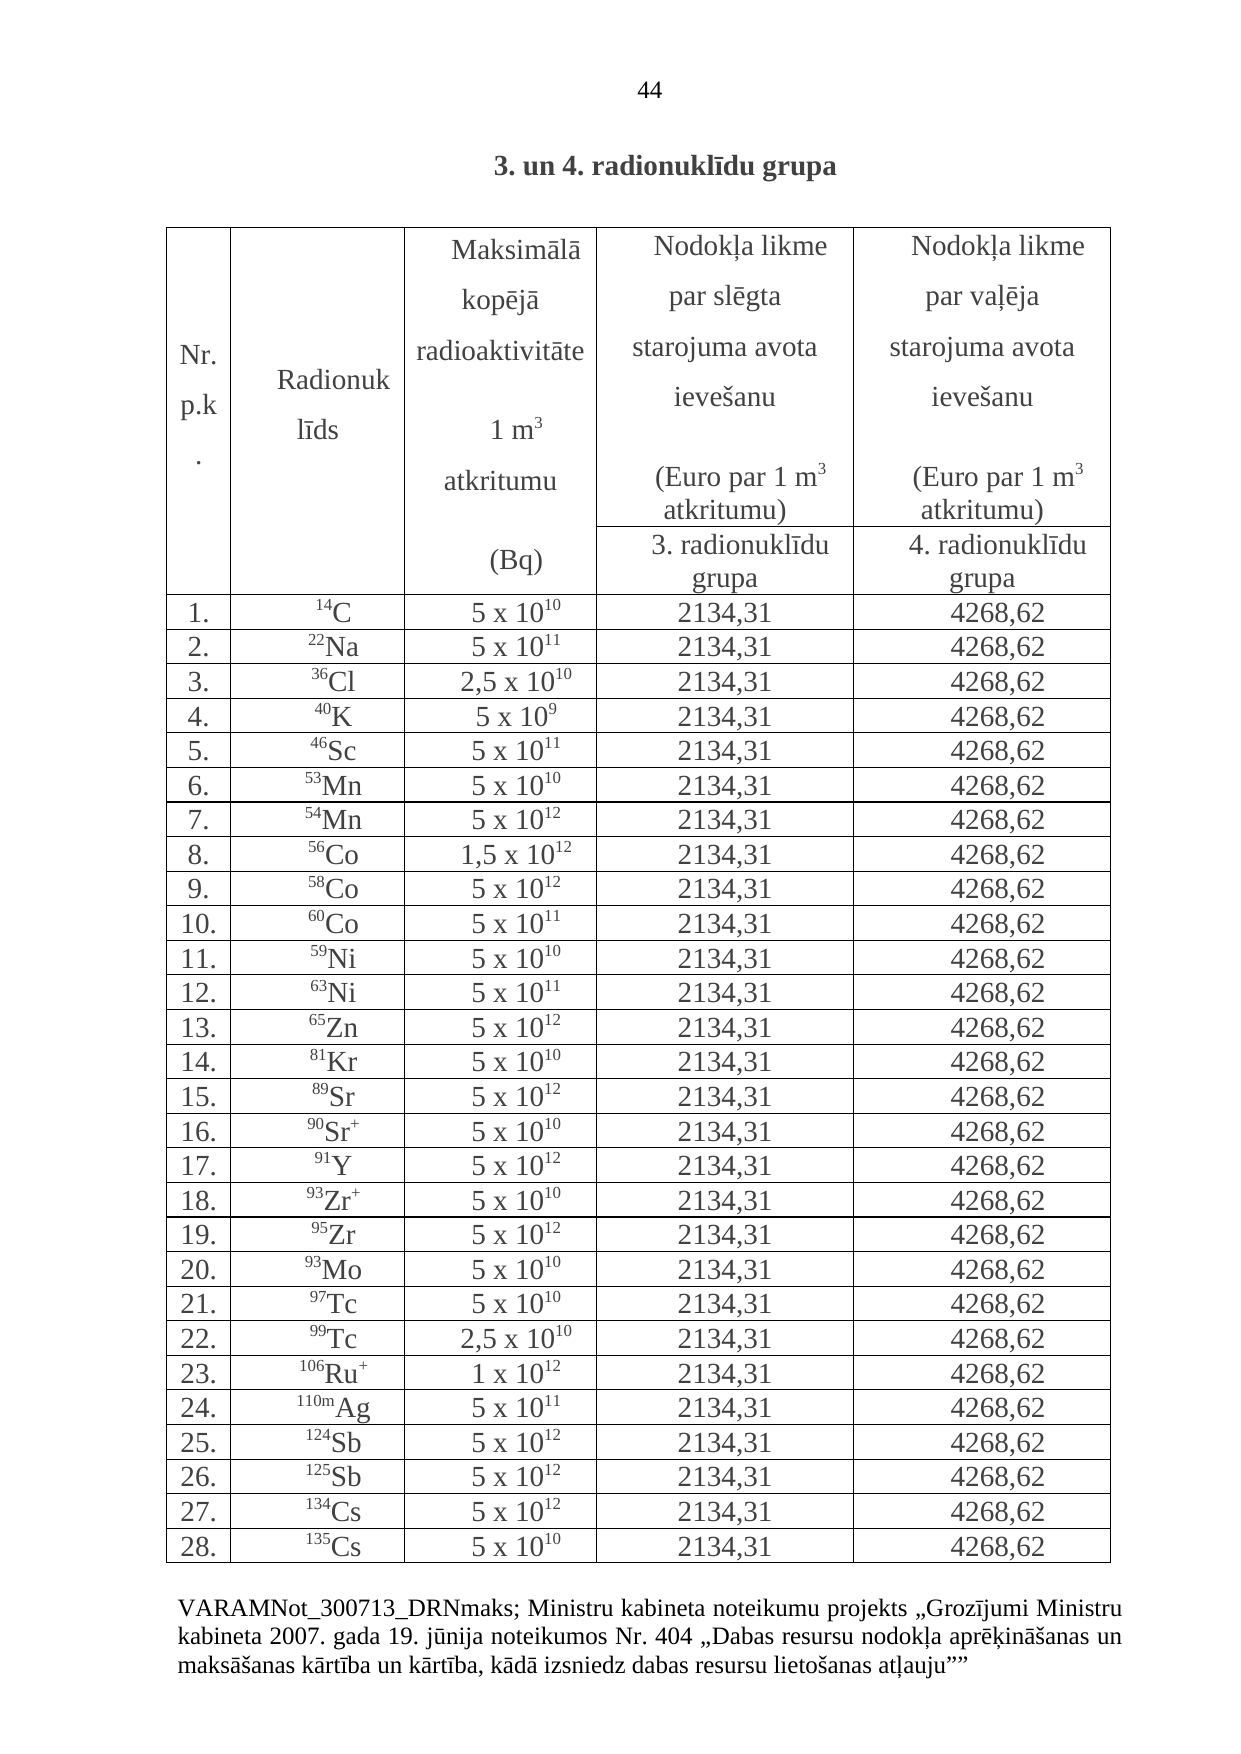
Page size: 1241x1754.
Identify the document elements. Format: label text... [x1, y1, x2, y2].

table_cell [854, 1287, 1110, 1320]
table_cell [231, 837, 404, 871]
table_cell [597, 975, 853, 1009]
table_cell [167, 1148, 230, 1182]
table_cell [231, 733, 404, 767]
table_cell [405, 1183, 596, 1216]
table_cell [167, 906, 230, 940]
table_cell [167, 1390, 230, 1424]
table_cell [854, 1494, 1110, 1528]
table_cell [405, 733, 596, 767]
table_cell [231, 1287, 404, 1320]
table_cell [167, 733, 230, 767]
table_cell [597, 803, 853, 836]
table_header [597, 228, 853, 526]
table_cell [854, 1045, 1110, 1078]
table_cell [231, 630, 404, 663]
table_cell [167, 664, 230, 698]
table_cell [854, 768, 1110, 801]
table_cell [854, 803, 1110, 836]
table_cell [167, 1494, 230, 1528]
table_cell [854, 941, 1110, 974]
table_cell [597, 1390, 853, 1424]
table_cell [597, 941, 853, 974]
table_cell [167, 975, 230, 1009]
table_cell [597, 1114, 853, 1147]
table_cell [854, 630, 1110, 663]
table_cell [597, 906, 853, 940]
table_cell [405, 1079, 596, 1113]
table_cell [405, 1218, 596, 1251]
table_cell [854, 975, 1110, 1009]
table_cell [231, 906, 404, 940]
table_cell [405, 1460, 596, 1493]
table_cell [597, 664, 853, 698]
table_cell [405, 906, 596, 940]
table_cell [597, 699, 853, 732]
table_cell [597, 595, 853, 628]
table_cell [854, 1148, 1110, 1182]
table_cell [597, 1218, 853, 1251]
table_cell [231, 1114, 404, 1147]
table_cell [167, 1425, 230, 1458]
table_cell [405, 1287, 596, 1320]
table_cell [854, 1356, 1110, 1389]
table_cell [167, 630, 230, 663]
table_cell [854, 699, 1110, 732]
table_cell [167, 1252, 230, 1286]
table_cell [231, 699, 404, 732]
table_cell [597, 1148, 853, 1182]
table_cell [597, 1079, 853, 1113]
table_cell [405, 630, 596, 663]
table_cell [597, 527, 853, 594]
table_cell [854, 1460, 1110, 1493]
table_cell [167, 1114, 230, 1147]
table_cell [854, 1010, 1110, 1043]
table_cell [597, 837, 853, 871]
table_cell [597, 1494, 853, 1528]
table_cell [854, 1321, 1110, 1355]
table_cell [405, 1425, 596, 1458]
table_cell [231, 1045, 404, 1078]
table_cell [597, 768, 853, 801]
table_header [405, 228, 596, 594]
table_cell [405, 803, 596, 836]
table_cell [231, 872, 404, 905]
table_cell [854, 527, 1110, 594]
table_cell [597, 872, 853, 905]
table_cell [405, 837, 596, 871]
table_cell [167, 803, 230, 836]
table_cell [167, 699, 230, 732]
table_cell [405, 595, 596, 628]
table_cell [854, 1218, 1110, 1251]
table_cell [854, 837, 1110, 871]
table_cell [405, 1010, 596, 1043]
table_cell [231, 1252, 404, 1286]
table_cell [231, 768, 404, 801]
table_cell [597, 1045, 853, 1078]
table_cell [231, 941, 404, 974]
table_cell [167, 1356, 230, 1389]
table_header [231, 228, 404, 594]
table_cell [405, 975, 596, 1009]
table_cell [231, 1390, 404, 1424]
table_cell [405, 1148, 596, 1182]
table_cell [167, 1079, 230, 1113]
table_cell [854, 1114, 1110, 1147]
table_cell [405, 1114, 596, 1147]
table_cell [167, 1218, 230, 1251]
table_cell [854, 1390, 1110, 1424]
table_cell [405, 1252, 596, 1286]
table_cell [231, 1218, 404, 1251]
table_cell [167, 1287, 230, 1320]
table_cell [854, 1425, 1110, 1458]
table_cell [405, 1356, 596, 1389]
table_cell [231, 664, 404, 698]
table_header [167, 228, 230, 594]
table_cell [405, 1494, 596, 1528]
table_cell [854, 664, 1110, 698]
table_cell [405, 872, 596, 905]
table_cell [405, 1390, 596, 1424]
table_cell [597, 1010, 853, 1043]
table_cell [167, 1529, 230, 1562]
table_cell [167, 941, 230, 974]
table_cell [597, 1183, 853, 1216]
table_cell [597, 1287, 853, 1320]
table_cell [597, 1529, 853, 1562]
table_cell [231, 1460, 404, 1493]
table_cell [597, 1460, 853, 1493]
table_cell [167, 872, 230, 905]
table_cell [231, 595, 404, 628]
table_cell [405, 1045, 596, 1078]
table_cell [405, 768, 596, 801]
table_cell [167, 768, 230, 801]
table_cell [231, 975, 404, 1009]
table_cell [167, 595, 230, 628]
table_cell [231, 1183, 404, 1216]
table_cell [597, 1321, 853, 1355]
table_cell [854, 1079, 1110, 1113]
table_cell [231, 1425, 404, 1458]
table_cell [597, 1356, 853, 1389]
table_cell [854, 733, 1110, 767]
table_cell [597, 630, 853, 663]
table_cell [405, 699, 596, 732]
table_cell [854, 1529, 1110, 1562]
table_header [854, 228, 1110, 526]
text 3. un 4. radionuklīdu grupa [177, 148, 1122, 181]
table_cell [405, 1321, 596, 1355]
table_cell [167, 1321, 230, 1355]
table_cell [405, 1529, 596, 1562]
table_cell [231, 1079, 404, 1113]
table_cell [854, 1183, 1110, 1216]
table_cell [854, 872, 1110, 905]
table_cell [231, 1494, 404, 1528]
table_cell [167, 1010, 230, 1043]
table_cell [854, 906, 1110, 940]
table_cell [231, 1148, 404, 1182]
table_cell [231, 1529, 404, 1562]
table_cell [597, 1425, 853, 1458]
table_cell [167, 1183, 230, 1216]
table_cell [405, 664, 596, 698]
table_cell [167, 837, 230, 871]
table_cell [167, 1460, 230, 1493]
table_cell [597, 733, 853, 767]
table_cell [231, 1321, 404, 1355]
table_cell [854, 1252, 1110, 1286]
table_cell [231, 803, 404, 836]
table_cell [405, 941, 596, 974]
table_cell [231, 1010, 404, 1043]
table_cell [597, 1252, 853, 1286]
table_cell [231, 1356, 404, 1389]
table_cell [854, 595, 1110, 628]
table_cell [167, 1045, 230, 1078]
